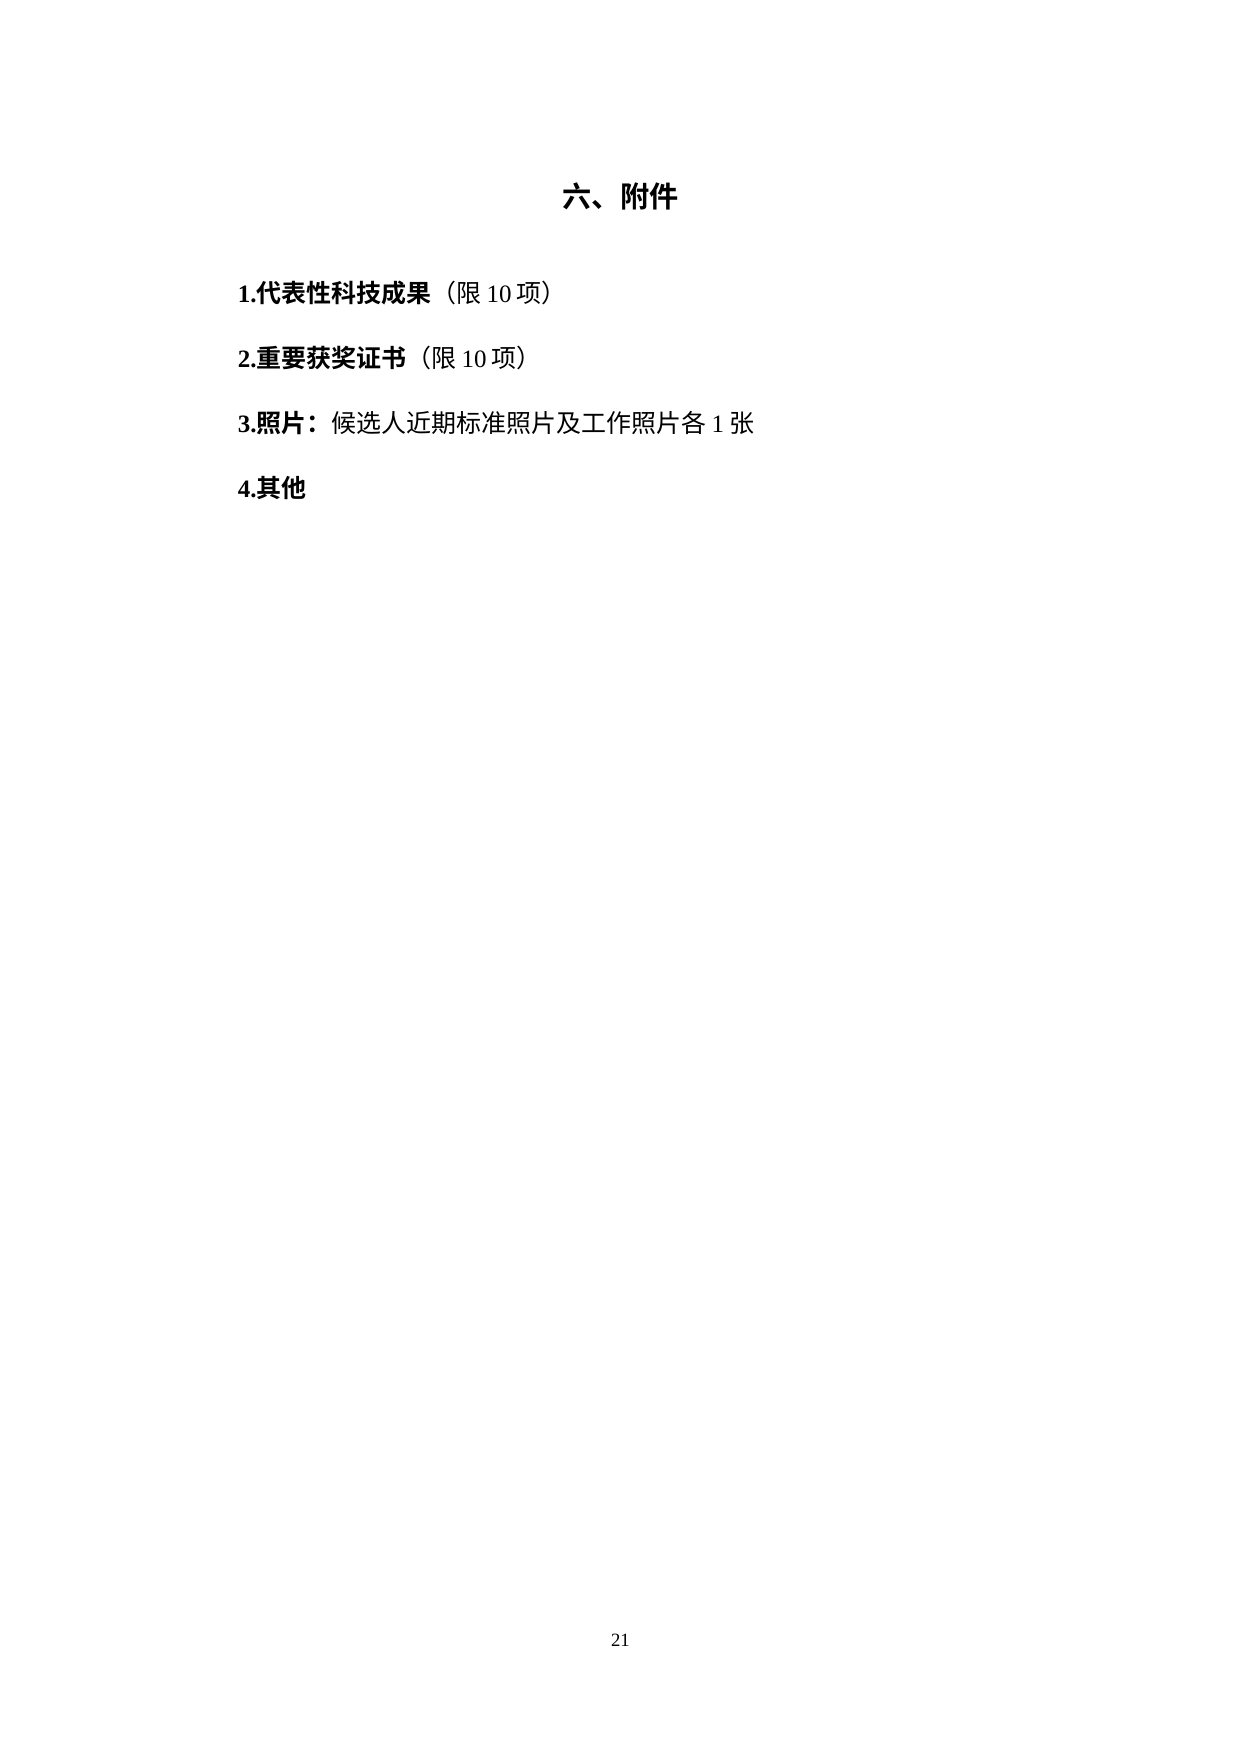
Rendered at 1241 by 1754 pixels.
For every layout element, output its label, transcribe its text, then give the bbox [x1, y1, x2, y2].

text 六、附件 [187, 162, 1053, 227]
text 3.照片：候选人近期标准照片及工作照片各1张 [187, 389, 1053, 454]
text 1.代表性科技成果（限10项） [187, 259, 1053, 324]
text 4.其他 [187, 454, 1053, 519]
text 2.重要获奖证书（限10项） [187, 324, 1053, 389]
